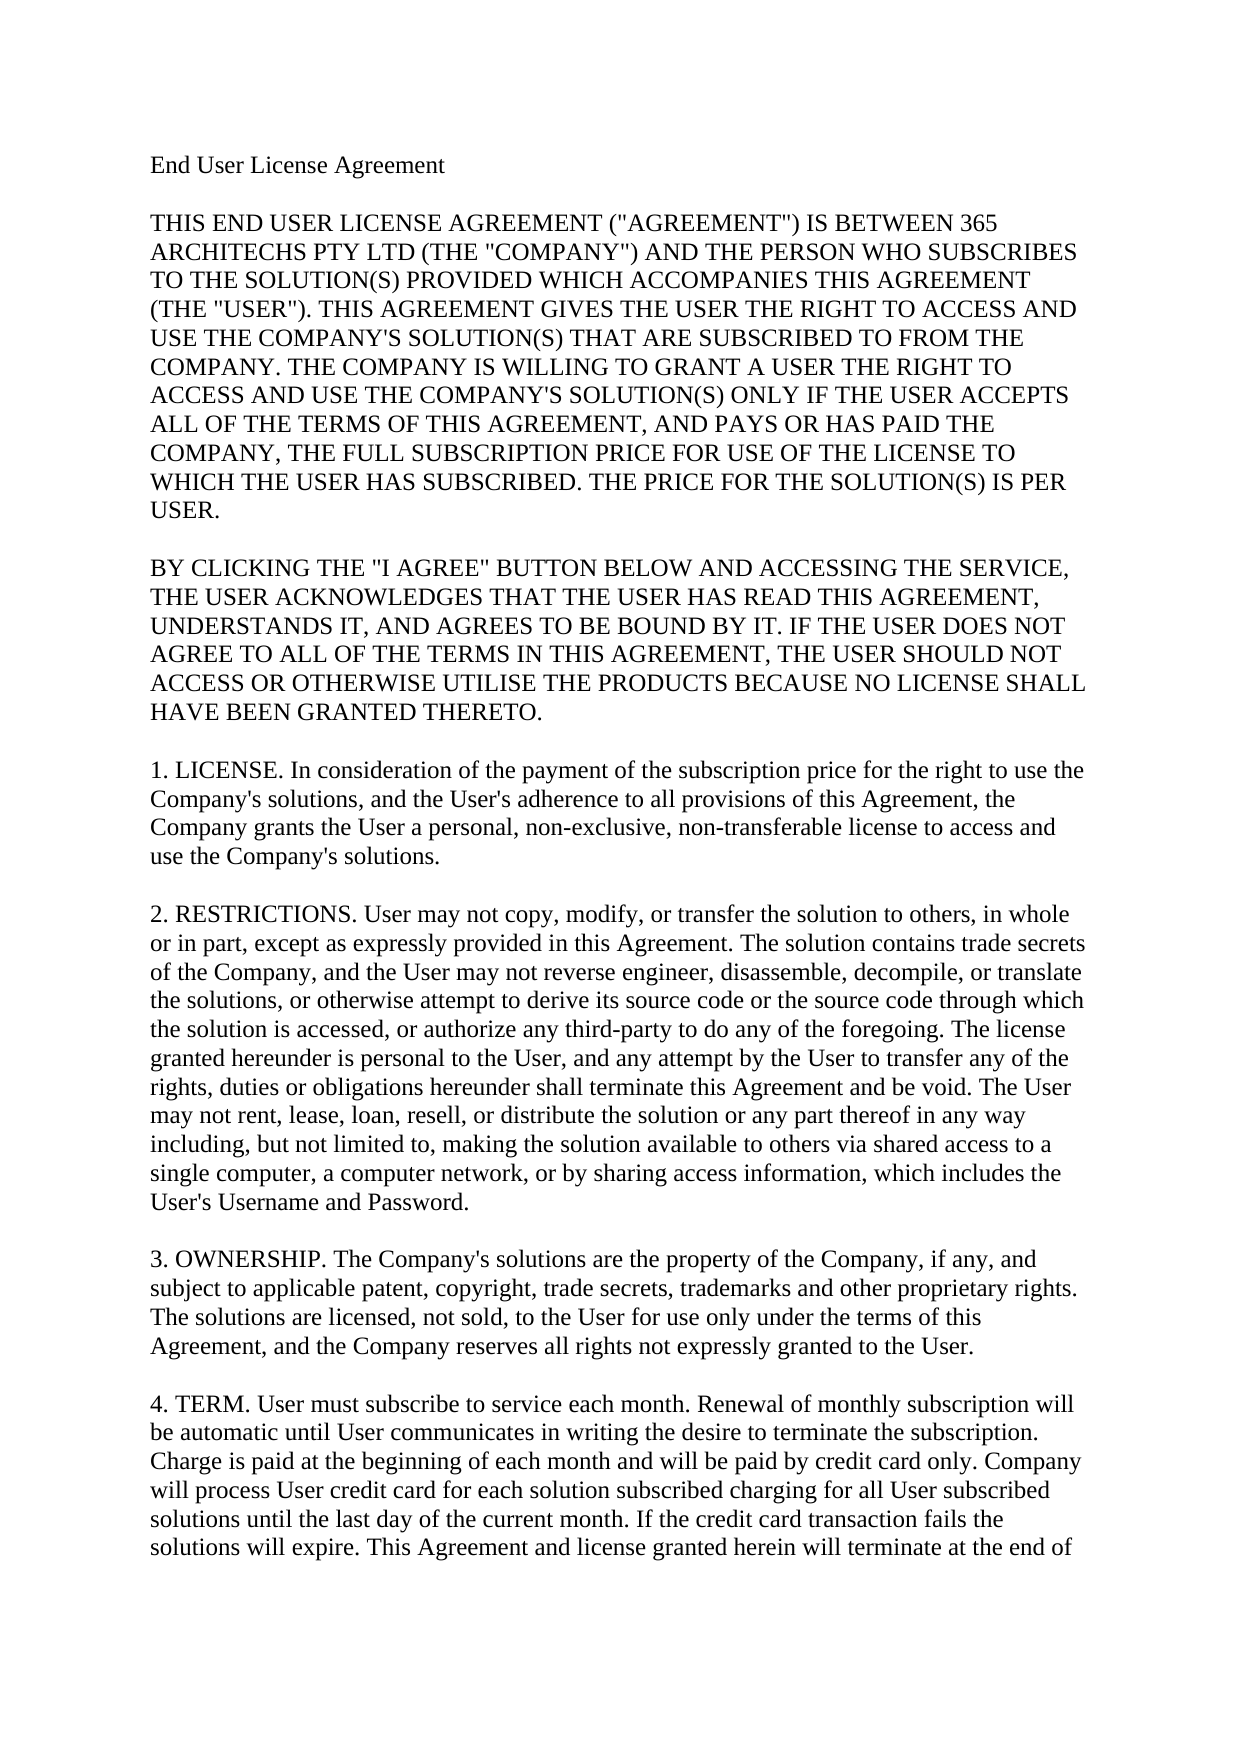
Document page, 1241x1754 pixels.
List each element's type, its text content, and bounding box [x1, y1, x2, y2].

text 1. LICENSE. In consideration of the payment of the subscription price for the right to use the Company's solutions, and the User's adherence to all provisions of this Agreement, the Company grants the User a personal, non-exclusive, non-transferable license to access and use the Company's solutions. [150, 755, 1090, 870]
text End User License Agreement [150, 150, 1090, 179]
text 3. OWNERSHIP. The Company's solutions are the property of the Company, if any, and subject to applicable patent, copyright, trade secrets, trademarks and other proprietary rights. The solutions are licensed, not sold, to the User for use only under the terms of this Agreement, and the Company reserves all rights not expressly granted to the User. [150, 1244, 1090, 1359]
text 2. RESTRICTIONS. User may not copy, modify, or transfer the solution to others, in whole or in part, except as expressly provided in this Agreement. The solution contains trade secrets of the Company, and the User may not reverse engineer, disassemble, decompile, or translate the solutions, or otherwise attempt to derive its source code or the source code through which the solution is accessed, or authorize any third-party to do any of the foregoing. The license granted hereunder is personal to the User, and any attempt by the User to transfer any of the rights, duties or obligations hereunder shall terminate this Agreement and be void. The User may not rent, lease, loan, resell, or distribute the solution or any part thereof in any way including, but not limited to, making the solution available to others via shared access to a single computer, a computer network, or by sharing access information, which includes the User's Username and Password. [150, 899, 1090, 1215]
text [150, 1389, 1090, 1561]
text BY CLICKING THE "I AGREE" BUTTON BELOW AND ACCESSING THE SERVICE, THE USER ACKNOWLEDGES THAT THE USER HAS READ THIS AGREEMENT, UNDERSTANDS IT, AND AGREES TO BE BOUND BY IT. IF THE USER DOES NOT AGREE TO ALL OF THE TERMS IN THIS AGREEMENT, THE USER SHOULD NOT ACCESS OR OTHERWISE UTILISE THE PRODUCTS BECAUSE NO LICENSE SHALL HAVE BEEN GRANTED THERETO. [150, 553, 1090, 726]
text THIS END USER LICENSE AGREEMENT ("AGREEMENT") IS BETWEEN 365 ARCHITECHS PTY LTD (THE "COMPANY") AND THE PERSON WHO SUBSCRIBES TO THE SOLUTION(S) PROVIDED WHICH ACCOMPANIES THIS AGREEMENT (THE "USER"). THIS AGREEMENT GIVES THE USER THE RIGHT TO ACCESS AND USE THE COMPANY'S SOLUTION(S) THAT ARE SUBSCRIBED TO FROM THE COMPANY. THE COMPANY IS WILLING TO GRANT A USER THE RIGHT TO ACCESS AND USE THE COMPANY'S SOLUTION(S) ONLY IF THE USER ACCEPTS ALL OF THE TERMS OF THIS AGREEMENT, AND PAYS OR HAS PAID THE COMPANY, THE FULL SUBSCRIPTION PRICE FOR USE OF THE LICENSE TO WHICH THE USER HAS SUBSCRIBED. THE PRICE FOR THE SOLUTION(S) IS PER USER. [150, 208, 1090, 524]
